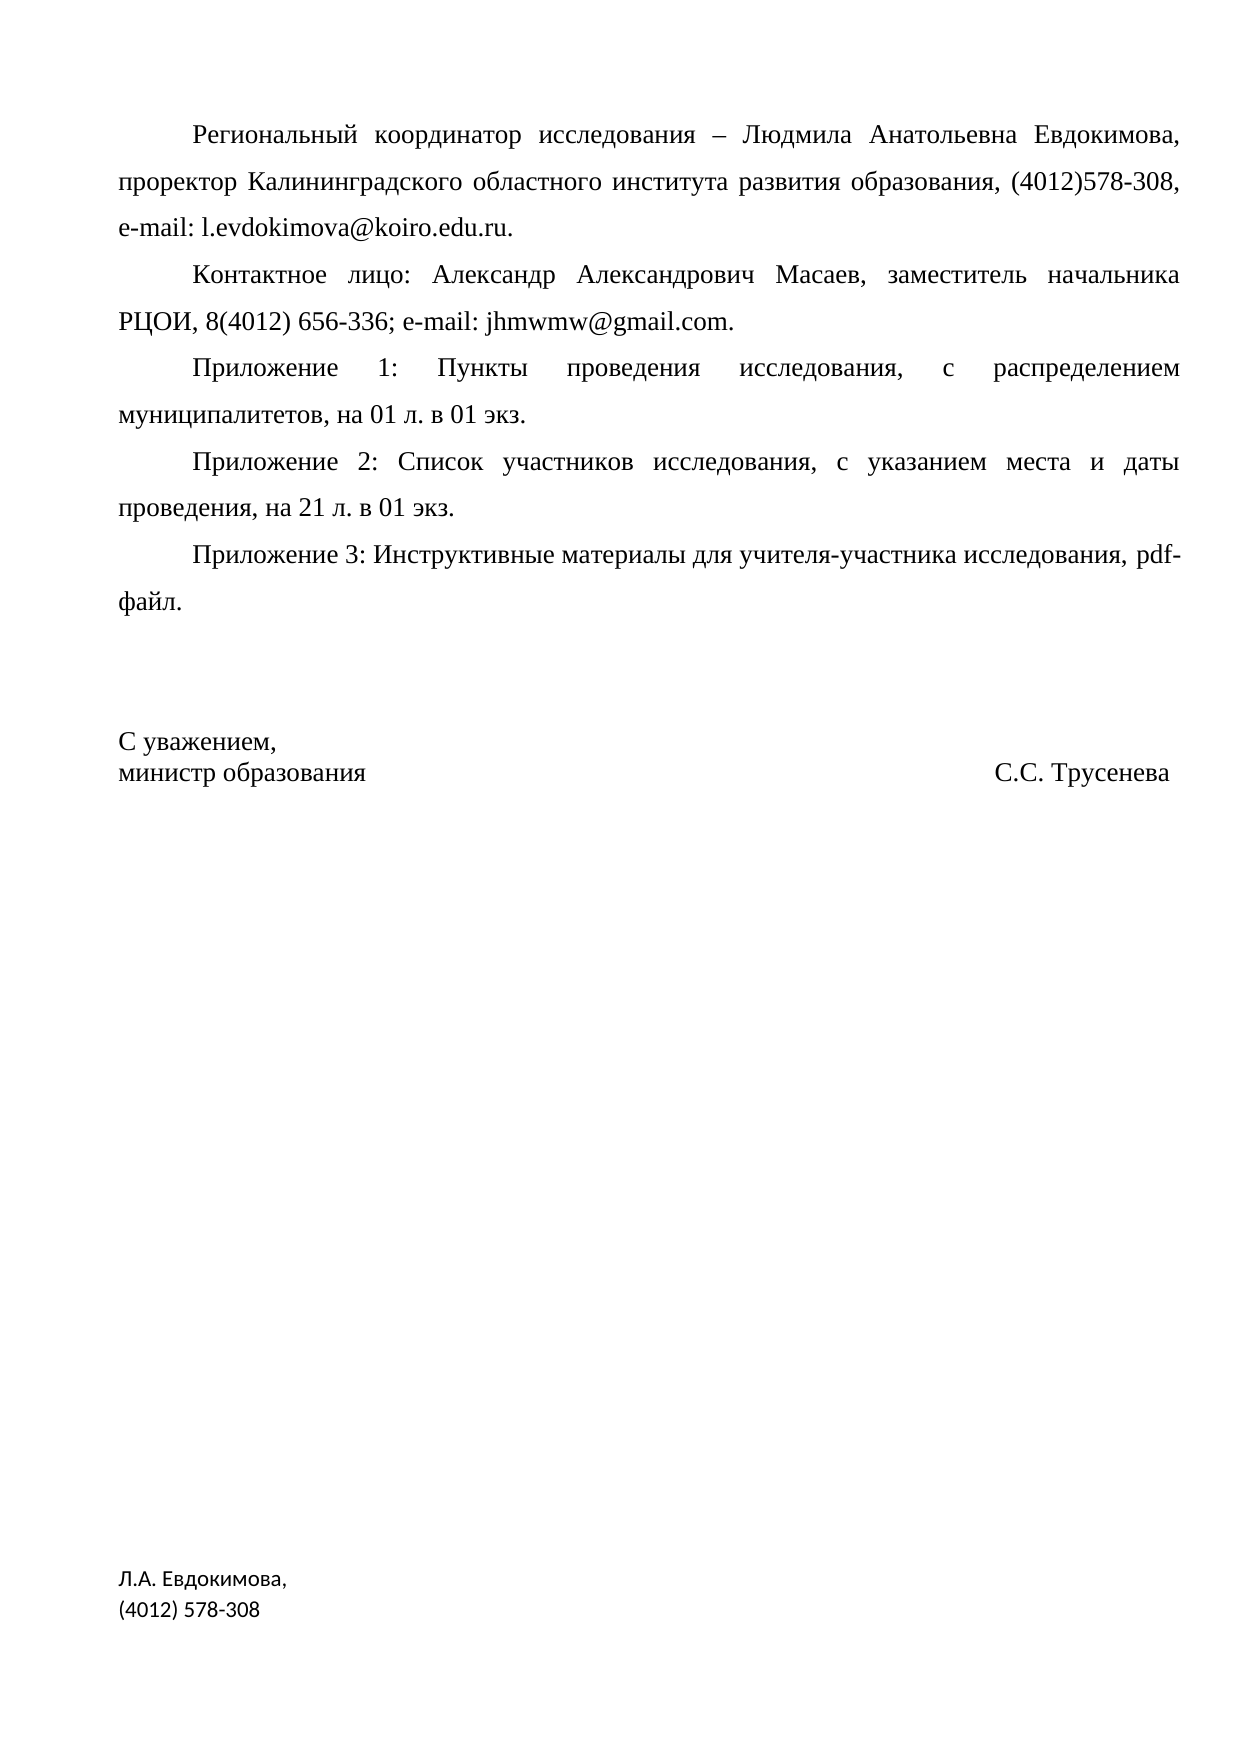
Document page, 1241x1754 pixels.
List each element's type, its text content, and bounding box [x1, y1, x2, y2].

text Контактное лицо: Александр Александрович Масаев, заместитель начальника РЦОИ, 8(4012) 656-336; e-mail: jhmwmw@gmail.com. [118, 258, 1181, 336]
text Приложение 1: Пункты проведения исследования, с распределением муниципалитетов, на 01 л. в 01 экз. [118, 351, 1181, 429]
text Приложение 3: Инструктивные материалы для учителя-участника исследования, pdf-файл. [118, 538, 1181, 616]
text Приложение 2: Список участников исследования, с указанием места и даты проведения, на 21 л. в 01 экз. [118, 445, 1181, 523]
text Региональный координатор исследования – Людмила Анатольевна Евдокимова, проректор Калининградского областного института развития образования, (4012)578-308, e-mail: l.evdokimova@koiro.edu.ru. [118, 118, 1181, 243]
text С уважением, [118, 725, 1181, 756]
text министр образования С.С. Трусенева [118, 756, 1181, 787]
